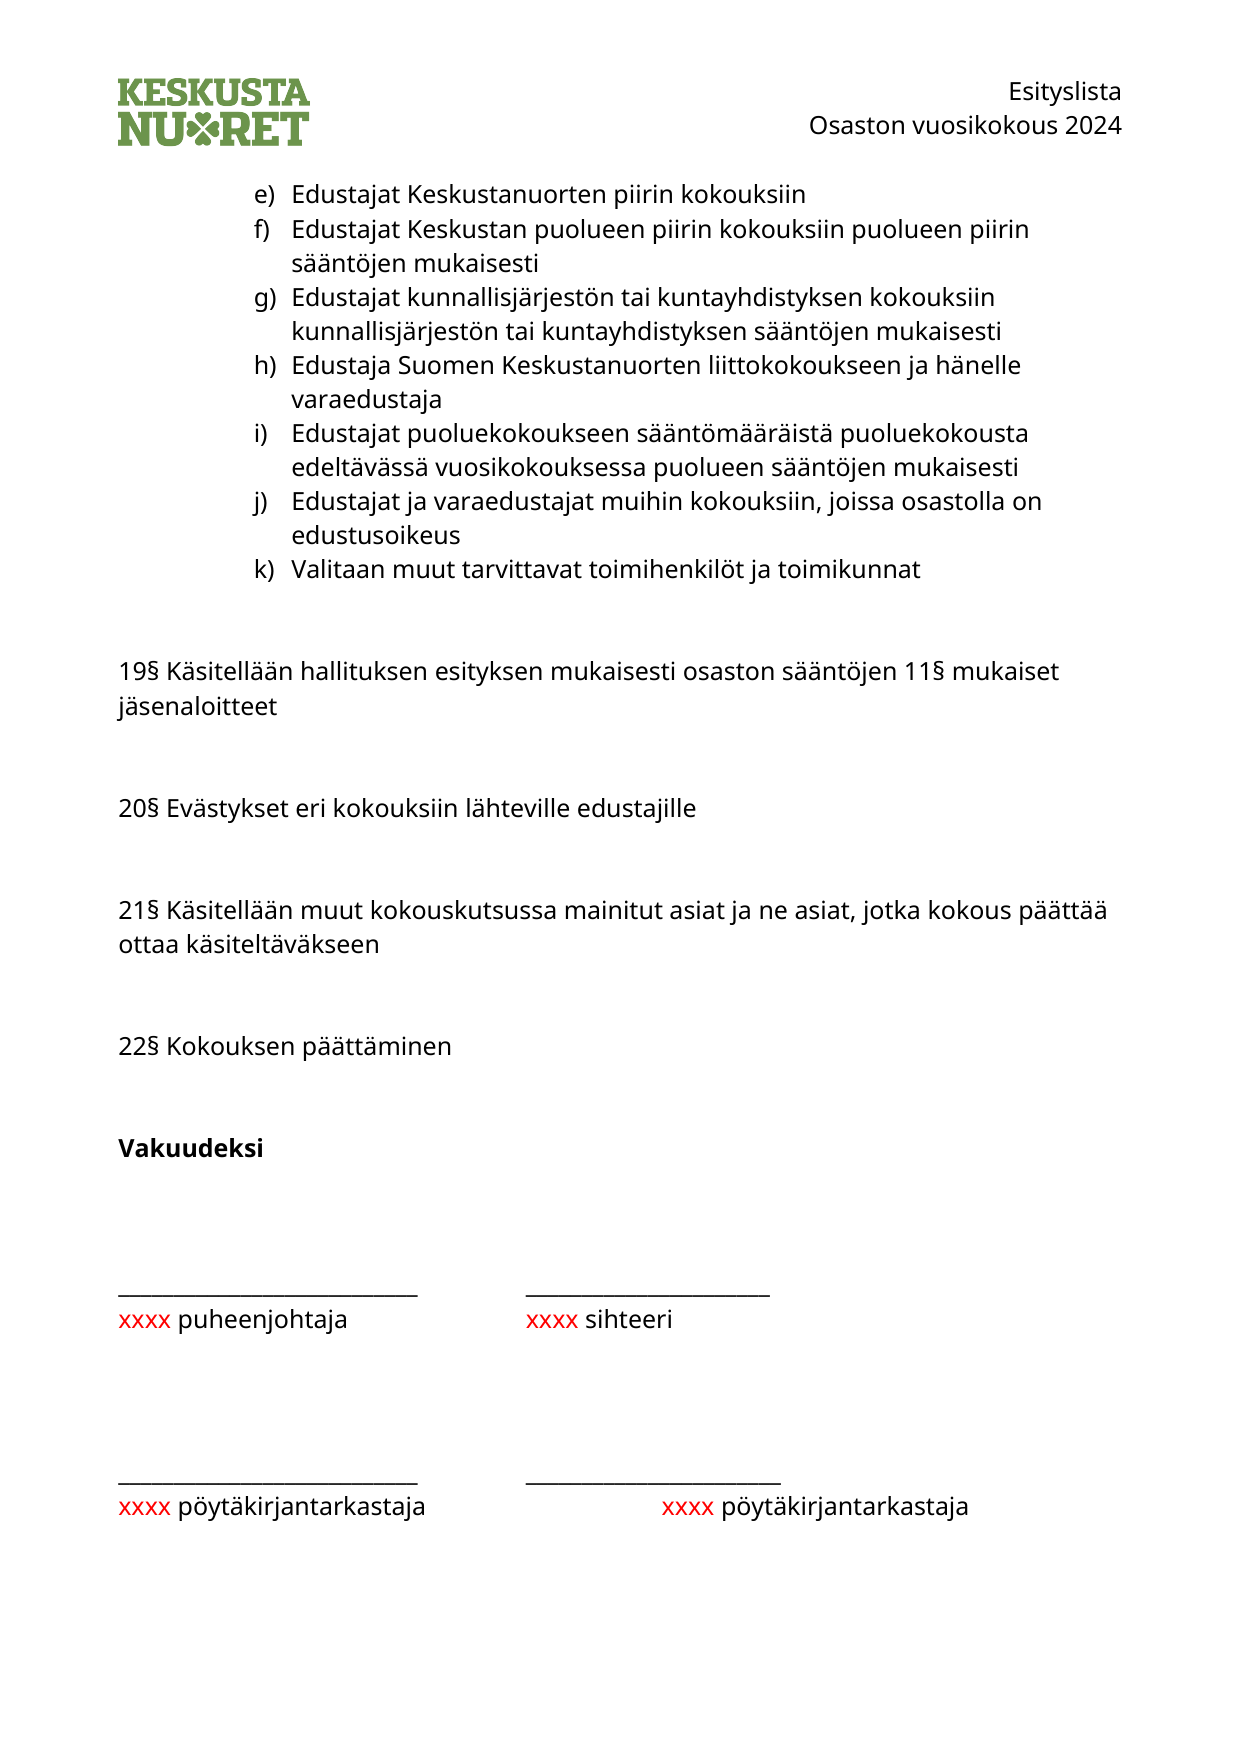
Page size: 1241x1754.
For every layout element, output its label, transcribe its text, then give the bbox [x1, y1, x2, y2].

text ___________________________ ______________________ [118, 1267, 1122, 1301]
text 20§ Evästykset eri kokouksiin lähteville edustajille [118, 790, 1122, 824]
list Edustajat Keskustanuorten piirin kokouksiin [253, 177, 1122, 211]
text xxxx pöytäkirjantarkastaja xxxx pöytäkirjantarkastaja [118, 1488, 1122, 1523]
list Edustajat Keskustan puolueen piirin kokouksiin puolueen piirin sääntöjen mukaisesti [253, 211, 1122, 279]
picture [117, 73, 312, 171]
text 19§ Käsitellään hallituksen esityksen mukaisesti osaston sääntöjen 11§ mukaiset jäsenaloitteet [118, 654, 1122, 722]
text 22§ Kokouksen päättäminen [118, 1029, 1122, 1063]
list Edustajat ja varaedustajat muihin kokouksiin, joissa osastolla on edustusoikeus [253, 484, 1122, 552]
text ___________________________ _______________________ [118, 1454, 1122, 1488]
text Vakuudeksi [118, 1131, 1122, 1165]
text 21§ Käsitellään muut kokouskutsussa mainitut asiat ja ne asiat, jotka kokous päättää ottaa käsiteltäväkseen [118, 892, 1122, 961]
list Edustajat kunnallisjärjestön tai kuntayhdistyksen kokouksiin kunnallisjärjestön tai kuntayhdistyksen sääntöjen mukaisesti [253, 279, 1122, 347]
text xxxx puheenjohtaja xxxx sihteeri [118, 1301, 1122, 1335]
list Edustaja Suomen Keskustanuorten liittokokoukseen ja hänelle varaedustaja [253, 347, 1122, 416]
list Edustajat puoluekokoukseen sääntömääräistä puoluekokousta edeltävässä vuosikokouksessa puolueen sääntöjen mukaisesti [253, 416, 1122, 484]
list Valitaan muut tarvittavat toimihenkilöt ja toimikunnat [253, 552, 1122, 586]
